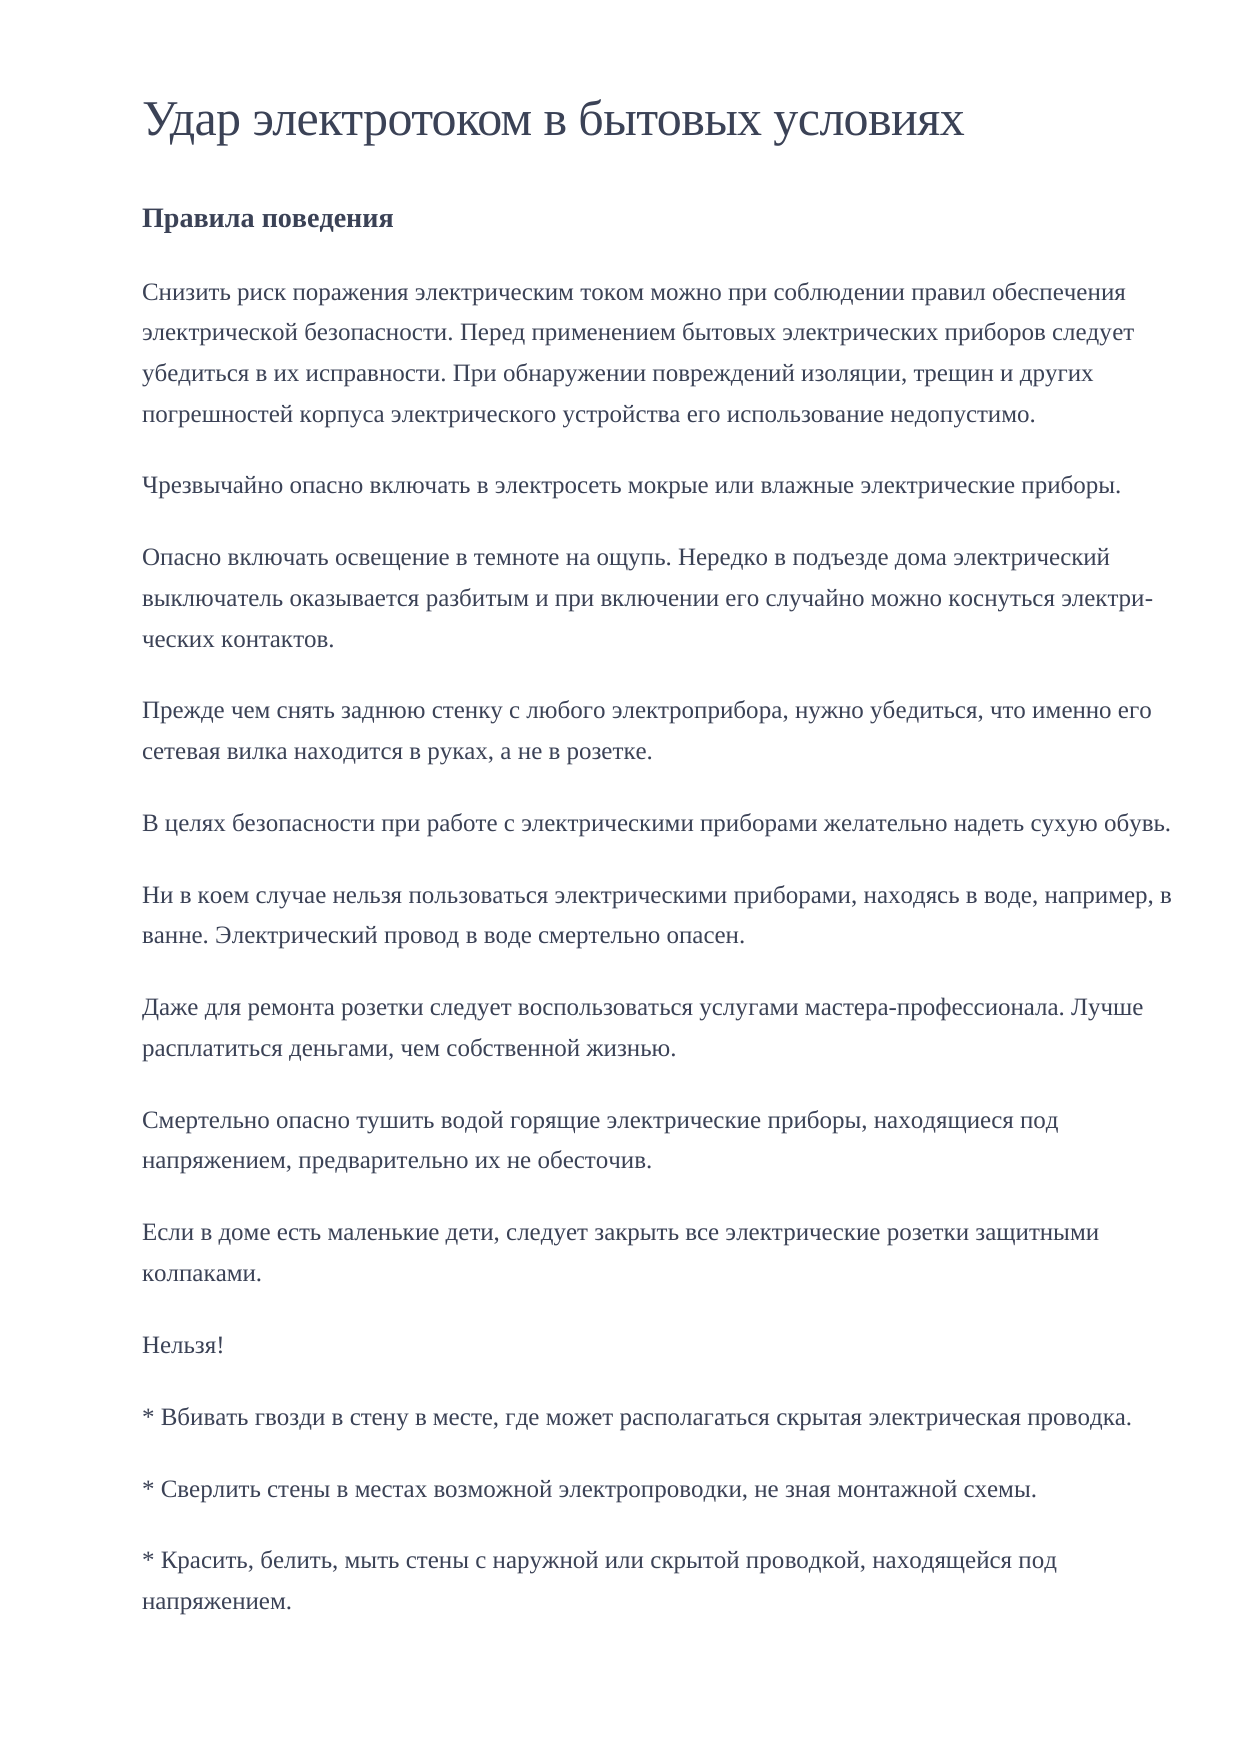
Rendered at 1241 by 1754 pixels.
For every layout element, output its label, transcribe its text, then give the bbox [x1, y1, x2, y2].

text В целях безопасности при работе с электрическими приборами желательно надеть сухую обувь. [142, 796, 1181, 837]
text Ни в коем случае нельзя пользоваться электрическими приборами, находясь в воде, например, в ванне. Электрический провод в воде смертельно опасен. [142, 868, 1181, 949]
text Правила поведения [142, 193, 1181, 234]
text * Вбивать гвозди в стену в месте, где может располагаться скрытая электрическая проводка. [142, 1390, 1181, 1431]
text * Красить, белить, мыть стены с наружной или скрытой проводкой, находящейся под напряжением. [142, 1534, 1181, 1615]
text Смертельно опасно тушить водой горящие электрические приборы, находящиеся под напряжением, предварительно их не обесточив. [142, 1093, 1181, 1174]
text Нельзя! [142, 1318, 1181, 1359]
text Удар электротоком в бытовых условиях [142, 89, 1181, 146]
text Чрезвычайно опасно включать в электросеть мокрые или влажные электрические приборы. [142, 459, 1181, 499]
text Прежде чем снять заднюю стенку с любого электроприбора, нужно убедиться, что именно его сетевая вилка находится в руках, а не в розетке. [142, 684, 1181, 765]
text Снизить риск поражения электрическим током можно при соблюдении правил обеспечения электрической безопасности. Перед применением бытовых электрических приборов следует убедиться в их исправности. При обнаружении повреждений изоляции, трещин и других погрешностей корпуса электрического устройства его использование недопустимо. [142, 265, 1181, 427]
text Даже для ремонта розетки следует воспользоваться услугами мастера-профессионала. Лучше расплатиться деньгами, чем собственной жизнью. [142, 981, 1181, 1062]
text * Сверлить стены в местах возможной электропроводки, не зная монтажной схемы. [142, 1462, 1181, 1502]
text Опасно включать освещение в темноте на ощупь. Нередко в подъезде дома электрический выключатель оказывается разбитым и при включении его случайно можно коснуться электрических контактов. [142, 531, 1181, 652]
text Если в доме есть маленькие дети, следует закрыть все электрические розетки защитными колпаками. [142, 1206, 1181, 1287]
